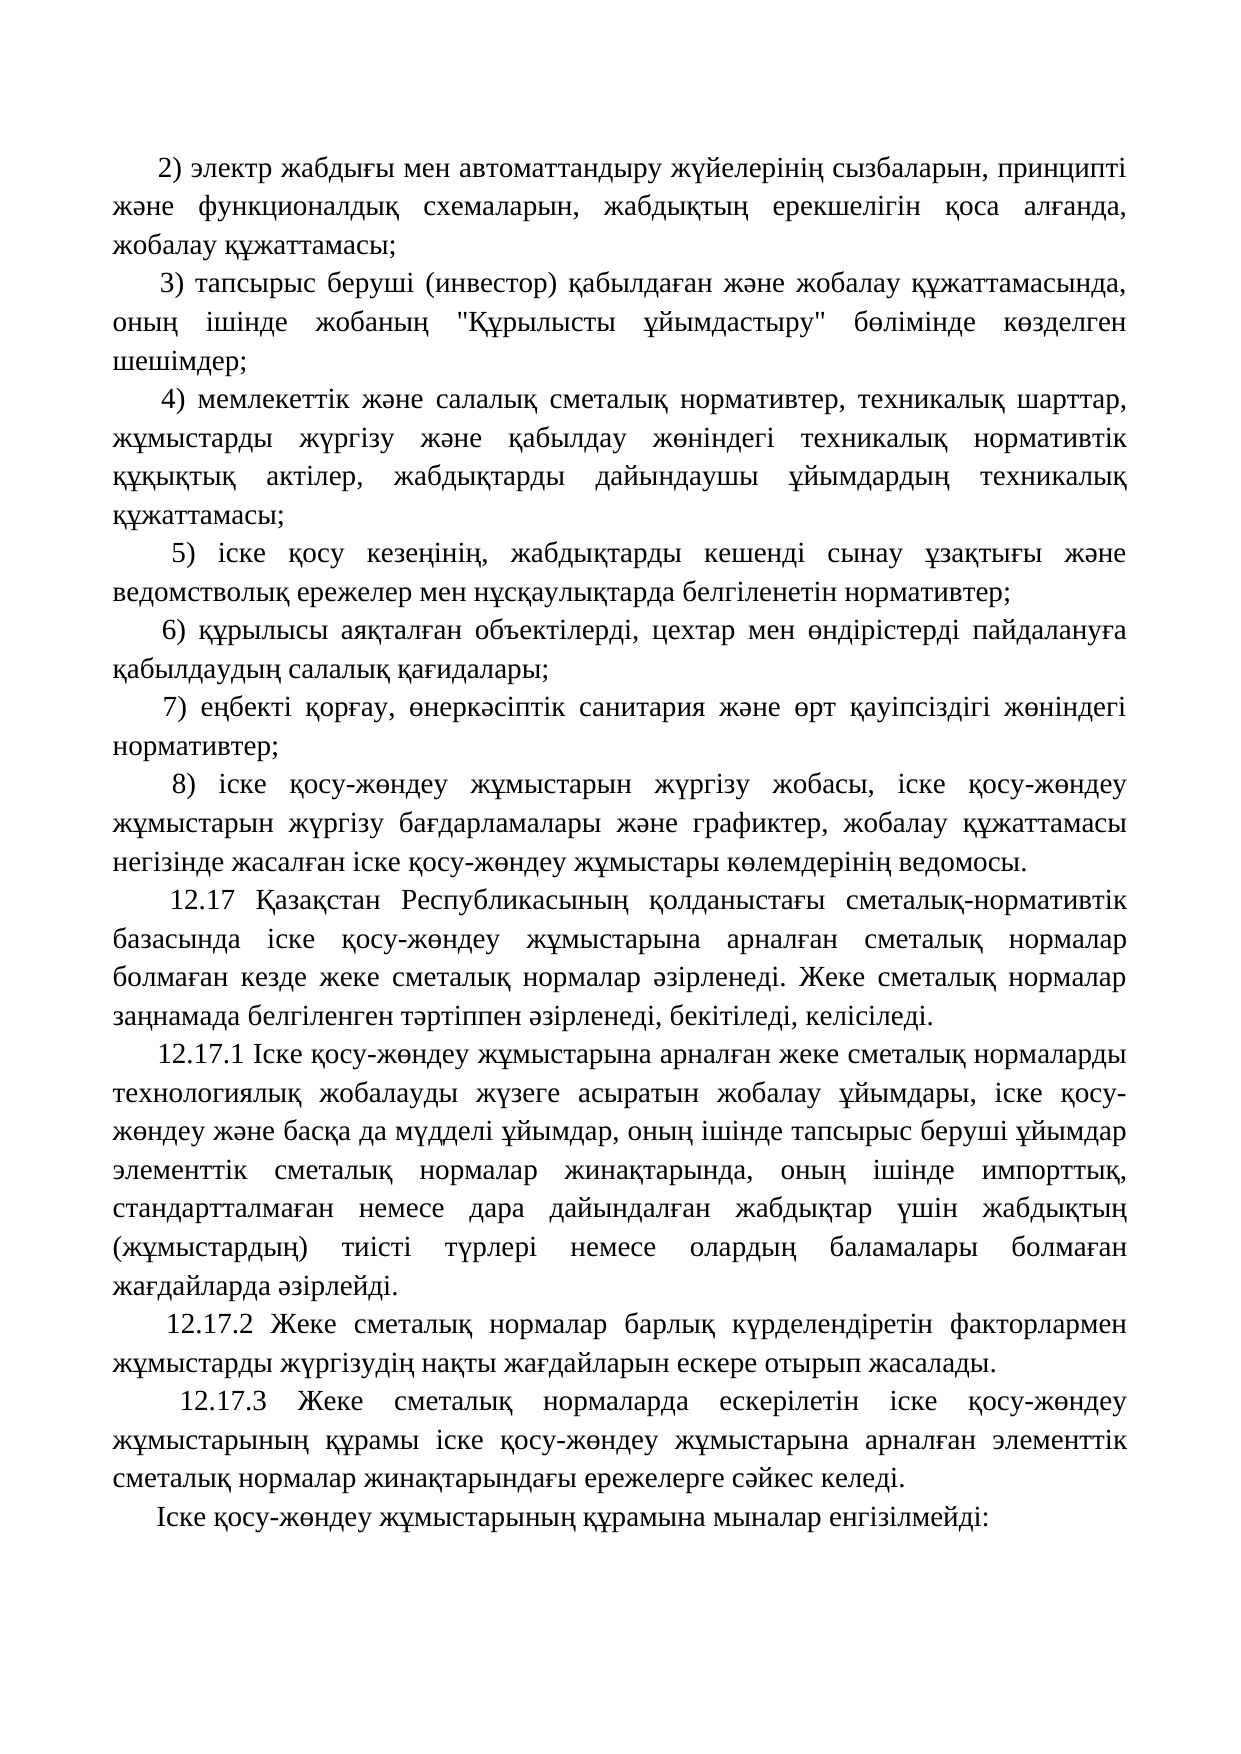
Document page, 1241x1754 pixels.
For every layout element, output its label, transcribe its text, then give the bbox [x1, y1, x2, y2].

text 5) іске қосу кезеңінің, жабдықтарды кешенді сынау ұзақтығы және ведомстволық ережелер мен нұсқаулықтарда белгіленетін нормативтер; [112, 535, 1128, 607]
text 12.17.3 Жеке сметалық нормаларда ескерілетін іске қосу-жөндеу жұмыстарының құрамы іске қосу-жөндеу жұмыстарына арналған элементтік сметалық нормалар жинақтарындағы ережелерге сәйкес келеді. [112, 1383, 1128, 1494]
text 7) еңбекті қорғау, өнеркәсіптік санитария және өрт қауіпсіздігі жөніндегі нормативтер; [112, 689, 1128, 762]
text 12.17 Қазақстан Республикасының қолданыстағы сметалық-нормативтік базасында іске қосу-жөндеу жұмыстарына арналған сметалық нормалар болмаған кезде жеке сметалық нормалар әзірленеді. Жеке сметалық нормалар заңнамада белгіленген тәртіппен әзірленеді, бекітіледі, келісіледі. [112, 882, 1128, 1031]
text 12.17.1 Іске қосу-жөндеу жұмыстарына арналған жеке сметалық нормаларды технологиялық жобалауды жүзеге асыратын жобалау ұйымдары, іске қосу-жөндеу және басқа да мүдделі ұйымдар, оның ішінде тапсырыс беруші ұйымдар элементтік сметалық нормалар жинақтарында, оның ішінде импорттық, стандартталмаған немесе дара дайындалған жабдықтар үшін жабдықтың (жұмыстардың) тиісті түрлері немесе олардың баламалары болмаған жағдайларда әзірлейді. [112, 1036, 1128, 1301]
text 6) құрылысы аяқталған объектілерді, цехтар мен өндірістерді пайдалануға қабылдаудың салалық қағидалары; [112, 612, 1128, 684]
text 2) электр жабдығы мен автоматтандыру жүйелерінің сызбаларын, принципті және функционалдық схемаларын, жабдықтың ерекшелігін қоса алғанда, жобалау құжаттамасы; [112, 150, 1128, 261]
text 3) тапсырыс беруші (инвестор) қабылдаған және жобалау құжаттамасында, оның ішінде жобаның "Құрылысты ұйымдастыру" бөлімінде көзделген шешімдер; [112, 266, 1128, 376]
text 4) мемлекеттік және салалық сметалық нормативтер, техникалық шарттар, жұмыстарды жүргізу және қабылдау жөніндегі техникалық нормативтік құқықтық актілер, жабдықтарды дайындаушы ұйымдардың техникалық құжаттамасы; [112, 381, 1128, 530]
text 8) іске қосу-жөндеу жұмыстарын жүргізу жобасы, іске қосу-жөндеу жұмыстарын жүргізу бағдарламалары және графиктер, жобалау құжаттамасы негізінде жасалған іске қосу-жөндеу жұмыстары көлемдерінің ведомосы. [112, 767, 1128, 877]
text 12.17.2 Жеке сметалық нормалар барлық күрделендіретін факторлармен жұмыстарды жүргізудің нақты жағдайларын ескере отырып жасалады. [112, 1306, 1128, 1378]
text Іске қосу-жөндеу жұмыстарының құрамына мыналар енгізілмейді: [112, 1499, 1128, 1532]
